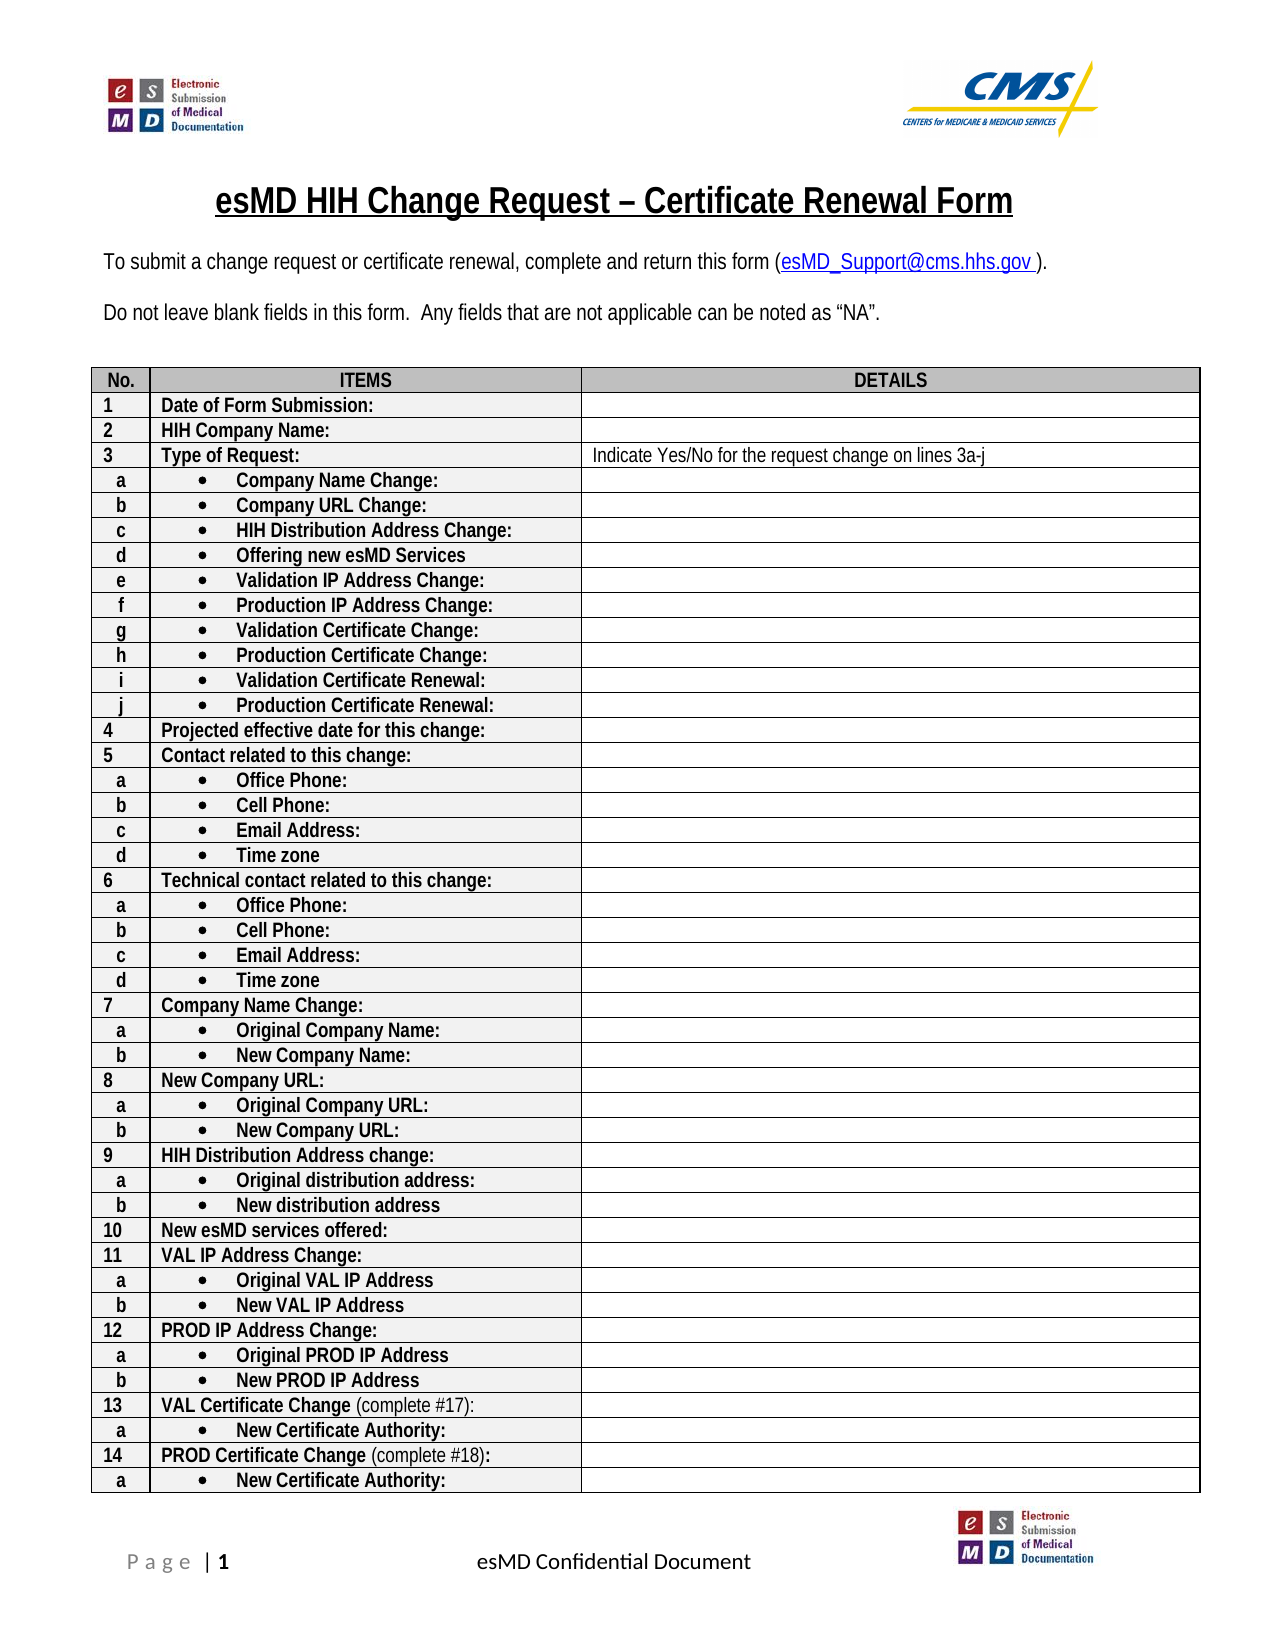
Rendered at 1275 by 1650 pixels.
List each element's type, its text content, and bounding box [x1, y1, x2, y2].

table_cell [582, 518, 1199, 542]
table_cell [582, 643, 1199, 667]
table_cell a [92, 468, 149, 492]
table_cell Offering new esMD Services [151, 543, 581, 567]
table_cell a [92, 1018, 149, 1042]
table_cell [582, 943, 1199, 967]
table_cell New Certificate Authority: [151, 1418, 581, 1442]
table_cell 4 [92, 718, 149, 742]
table_cell Validation IP Address Change: [151, 568, 581, 592]
table_cell [582, 1393, 1199, 1417]
table_cell Office Phone: [151, 893, 581, 917]
table_cell [582, 918, 1199, 942]
table_cell Company Name Change: [151, 993, 581, 1017]
table_cell [582, 893, 1199, 917]
table_cell d [92, 543, 149, 567]
table_cell New VAL IP Address [151, 1293, 581, 1317]
table_cell New Company URL: [151, 1118, 581, 1142]
table_cell [582, 1093, 1199, 1117]
table_cell 5 [92, 743, 149, 767]
table_cell Indicate Yes/No for the request change on lines 3a-j [582, 443, 1199, 467]
table_cell b [92, 1043, 149, 1067]
table_cell Projected effective date for this change: [151, 718, 581, 742]
table_cell Time zone [151, 968, 581, 992]
table_cell Technical contact related to this change: [151, 868, 581, 892]
table_cell Original distribution address: [151, 1168, 581, 1192]
table_cell [582, 868, 1199, 892]
table_cell PROD Certificate Change (complete #18): [151, 1443, 581, 1467]
table_cell [582, 418, 1199, 442]
text To submit a change request or certificate renewal, complete and return this form (esMD_Support@cms.hhs.gov ). [103, 248, 1125, 274]
table_cell b [92, 918, 149, 942]
table_cell 9 [92, 1143, 149, 1167]
table_cell b [92, 1193, 149, 1217]
table_cell New Company URL: [151, 1068, 581, 1092]
table_cell a [92, 1418, 149, 1442]
table_cell [582, 993, 1199, 1017]
table_header No. [92, 368, 149, 392]
table_cell Production IP Address Change: [151, 593, 581, 617]
table_cell [582, 743, 1199, 767]
table_header ITEMS [151, 368, 581, 392]
table_cell [582, 393, 1199, 417]
picture [953, 1506, 1102, 1570]
picture [103, 75, 252, 138]
table_cell c [92, 943, 149, 967]
table_cell [582, 1468, 1199, 1492]
table_cell [582, 693, 1199, 717]
table_cell [582, 1268, 1199, 1292]
text Do not leave blank fields in this form. Any fields that are not applicable can be noted as “NA”. [103, 299, 1125, 326]
table_cell Validation Certificate Change: [151, 618, 581, 642]
table_cell Type of Request: [151, 443, 581, 467]
table_cell a [92, 1343, 149, 1367]
table_cell [582, 668, 1199, 692]
text esMD HIH Change Request – Certificate Renewal Form [103, 178, 1125, 221]
table_cell [582, 1418, 1199, 1442]
table_cell a [92, 893, 149, 917]
table_cell d [92, 968, 149, 992]
table_cell [582, 1018, 1199, 1042]
table_cell Original VAL IP Address [151, 1268, 581, 1292]
table_cell b [92, 493, 149, 517]
table_cell HIH Company Name: [151, 418, 581, 442]
table_cell [582, 1368, 1199, 1392]
table_cell Production Certificate Change: [151, 643, 581, 667]
table_cell c [92, 518, 149, 542]
table_cell [582, 1118, 1199, 1142]
table_cell h [92, 643, 149, 667]
table_cell a [92, 1268, 149, 1292]
table_cell Original PROD IP Address [151, 1343, 581, 1367]
table_cell b [92, 1368, 149, 1392]
table_cell HIH Distribution Address Change: [151, 518, 581, 542]
table_cell 3 [92, 443, 149, 467]
table_cell [582, 493, 1199, 517]
table_cell [582, 1193, 1199, 1217]
table_cell [582, 793, 1199, 817]
table_cell [582, 1068, 1199, 1092]
table_cell Validation Certificate Renewal: [151, 668, 581, 692]
table_cell 11 [92, 1243, 149, 1267]
table_cell [582, 1293, 1199, 1317]
table_cell c [92, 818, 149, 842]
table_cell [582, 593, 1199, 617]
table_cell 7 [92, 993, 149, 1017]
table_cell [582, 843, 1199, 867]
table_cell b [92, 1293, 149, 1317]
table_cell Company URL Change: [151, 493, 581, 517]
table_cell Email Address: [151, 818, 581, 842]
table_cell Time zone [151, 843, 581, 867]
table_cell [582, 1343, 1199, 1367]
table_cell j [92, 693, 149, 717]
table_cell Office Phone: [151, 768, 581, 792]
table_cell i [92, 668, 149, 692]
table_header DETAILS [582, 368, 1199, 392]
table_cell [582, 818, 1199, 842]
table_cell [582, 1043, 1199, 1067]
table_cell Cell Phone: [151, 793, 581, 817]
table_cell b [92, 1118, 149, 1142]
table_cell [582, 1443, 1199, 1467]
table_cell PROD IP Address Change: [151, 1318, 581, 1342]
table_cell a [92, 1093, 149, 1117]
table_cell New distribution address [151, 1193, 581, 1217]
table_cell [582, 543, 1199, 567]
table_cell Original Company URL: [151, 1093, 581, 1117]
table_cell [582, 1168, 1199, 1192]
table_cell f [92, 593, 149, 617]
table_cell [582, 1318, 1199, 1342]
table_cell Production Certificate Renewal: [151, 693, 581, 717]
table_cell b [92, 793, 149, 817]
table_cell 6 [92, 868, 149, 892]
table_cell VAL IP Address Change: [151, 1243, 581, 1267]
table_cell [582, 968, 1199, 992]
table_cell Date of Form Submission: [151, 393, 581, 417]
table_cell Original Company Name: [151, 1018, 581, 1042]
table_cell [582, 768, 1199, 792]
table_cell [582, 1218, 1199, 1242]
table_cell [582, 568, 1199, 592]
table_cell Contact related to this change: [151, 743, 581, 767]
table_cell [582, 718, 1199, 742]
table_cell 8 [92, 1068, 149, 1092]
table_cell [582, 1143, 1199, 1167]
table_cell New PROD IP Address [151, 1368, 581, 1392]
table_cell 1 [92, 393, 149, 417]
table_cell New Certificate Authority: [151, 1468, 581, 1492]
picture [903, 60, 1099, 138]
table_cell g [92, 618, 149, 642]
table_cell a [92, 768, 149, 792]
table_cell VAL Certificate Change (complete #17): [151, 1393, 581, 1417]
table_cell [582, 1243, 1199, 1267]
table_cell a [92, 1168, 149, 1192]
table_cell [582, 468, 1199, 492]
table_cell 2 [92, 418, 149, 442]
table_cell 14 [92, 1443, 149, 1467]
table_cell d [92, 843, 149, 867]
table_cell e [92, 568, 149, 592]
table_cell New Company Name: [151, 1043, 581, 1067]
table_cell a [92, 1468, 149, 1492]
table_cell HIH Distribution Address change: [151, 1143, 581, 1167]
table_cell 10 [92, 1218, 149, 1242]
table_cell New esMD services offered: [151, 1218, 581, 1242]
table_cell [582, 618, 1199, 642]
table_cell Cell Phone: [151, 918, 581, 942]
table_cell 13 [92, 1393, 149, 1417]
table_cell Email Address: [151, 943, 581, 967]
table_cell 12 [92, 1318, 149, 1342]
table_cell Company Name Change: [151, 468, 581, 492]
